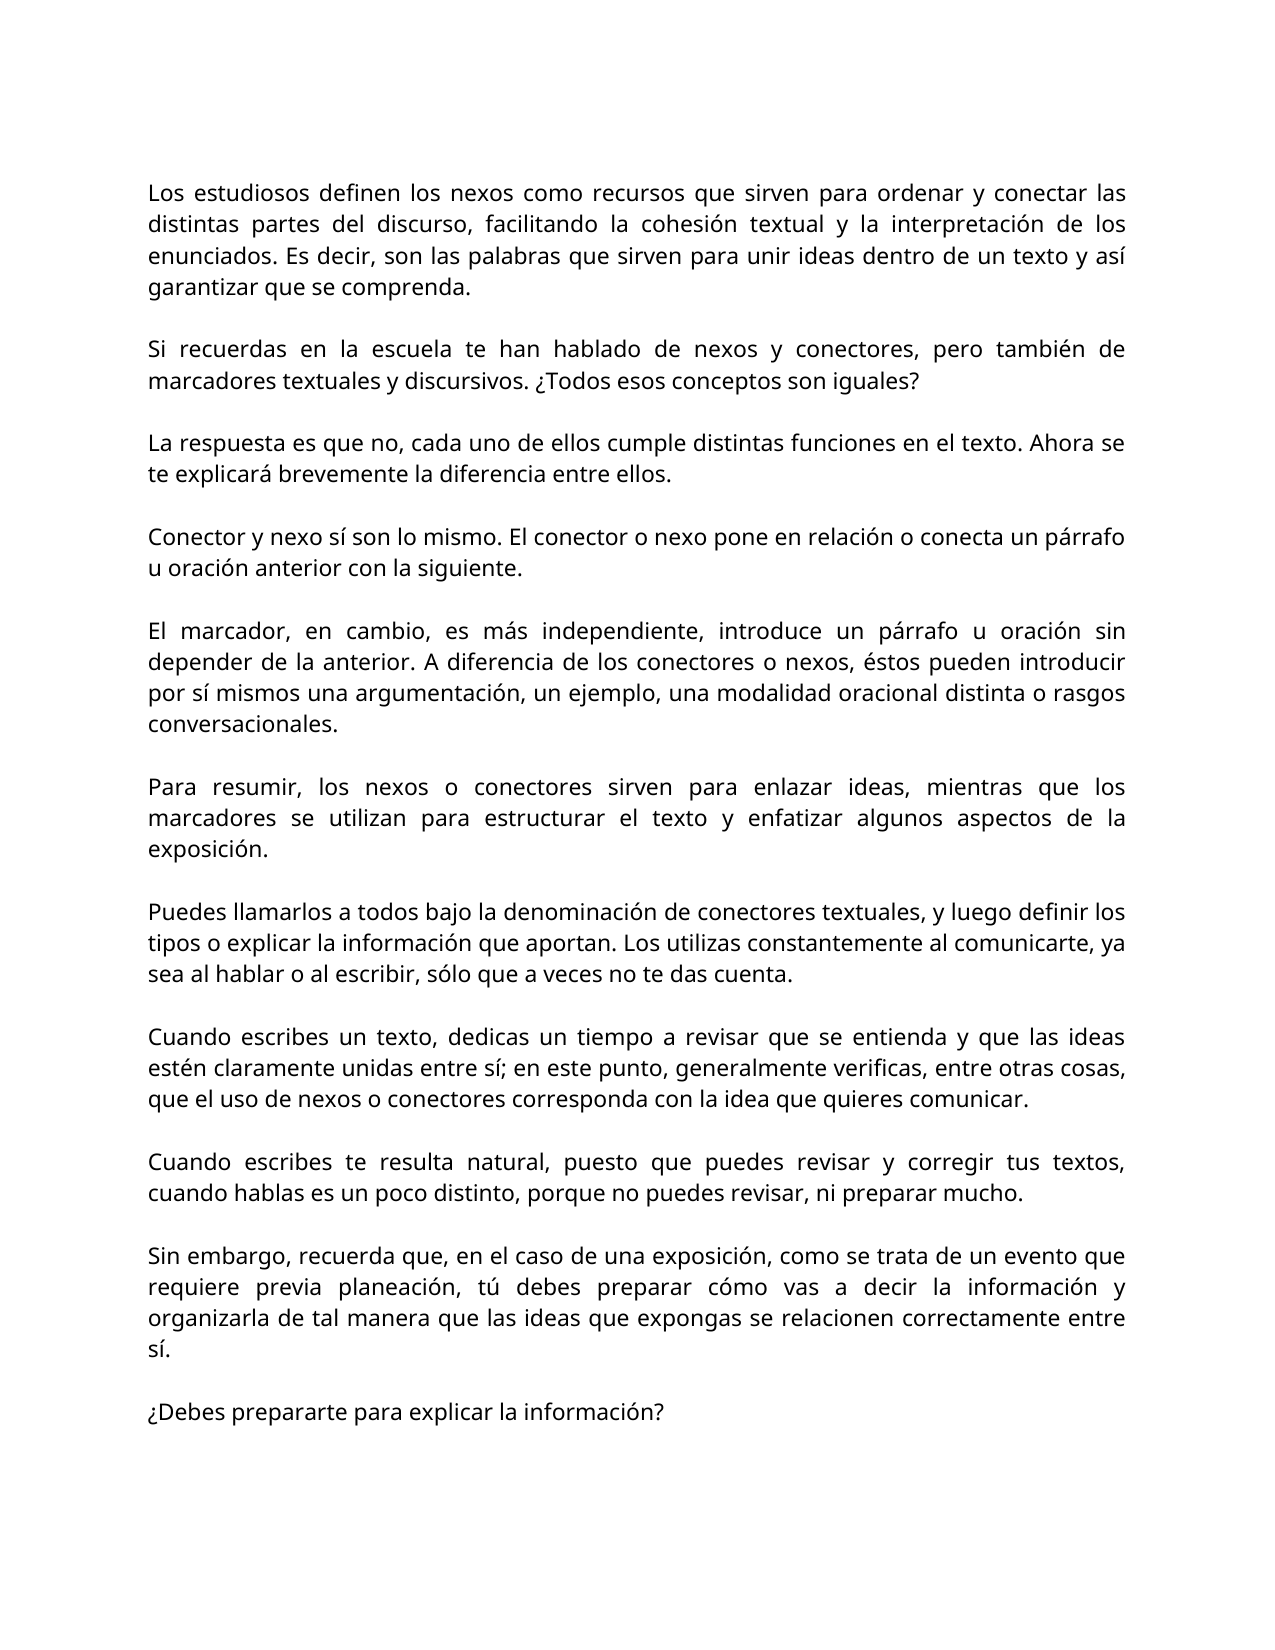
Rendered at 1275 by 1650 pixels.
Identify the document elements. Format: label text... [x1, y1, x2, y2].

text El marcador, en cambio, es más independiente, introduce un párrafo u oración sin depender de la anterior. A diferencia de los conectores o nexos, éstos pueden introducir por sí mismos una argumentación, un ejemplo, una modalidad oracional distinta o rasgos conversacionales. [148, 615, 1127, 740]
text Sin embargo, recuerda que, en el caso de una exposición, como se trata de un evento que requiere previa planeación, tú debes preparar cómo vas a decir la información y organizarla de tal manera que las ideas que expongas se relacionen correctamente entre sí. [148, 1240, 1127, 1365]
text Puedes llamarlos a todos bajo la denominación de conectores textuales, y luego definir los tipos o explicar la información que aportan. Los utilizas constantemente al comunicarte, ya sea al hablar o al escribir, sólo que a veces no te das cuenta. [148, 896, 1127, 990]
text Cuando escribes te resulta natural, puesto que puedes revisar y corregir tus textos, cuando hablas es un poco distinto, porque no puedes revisar, ni preparar mucho. [148, 1146, 1127, 1208]
text ¿Debes prepararte para explicar la información? [148, 1396, 1127, 1427]
text Conector y nexo sí son lo mismo. El conector o nexo pone en relación o conecta un párrafo u oración anterior con la siguiente. [148, 521, 1127, 583]
text Si recuerdas en la escuela te han hablado de nexos y conectores, pero también de marcadores textuales y discursivos. ¿Todos esos conceptos son iguales? [148, 333, 1127, 396]
text Para resumir, los nexos o conectores sirven para enlazar ideas, mientras que los marcadores se utilizan para estructurar el texto y enfatizar algunos aspectos de la exposición. [148, 771, 1127, 865]
text La respuesta es que no, cada uno de ellos cumple distintas funciones en el texto. Ahora se te explicará brevemente la diferencia entre ellos. [148, 427, 1127, 490]
text Los estudiosos definen los nexos como recursos que sirven para ordenar y conectar las distintas partes del discurso, facilitando la cohesión textual y la interpretación de los enunciados. Es decir, son las palabras que sirven para unir ideas dentro de un texto y así garantizar que se comprenda. [148, 177, 1127, 302]
text Cuando escribes un texto, dedicas un tiempo a revisar que se entienda y que las ideas estén claramente unidas entre sí; en este punto, generalmente verificas, entre otras cosas, que el uso de nexos o conectores corresponda con la idea que quieres comunicar. [148, 1021, 1127, 1115]
